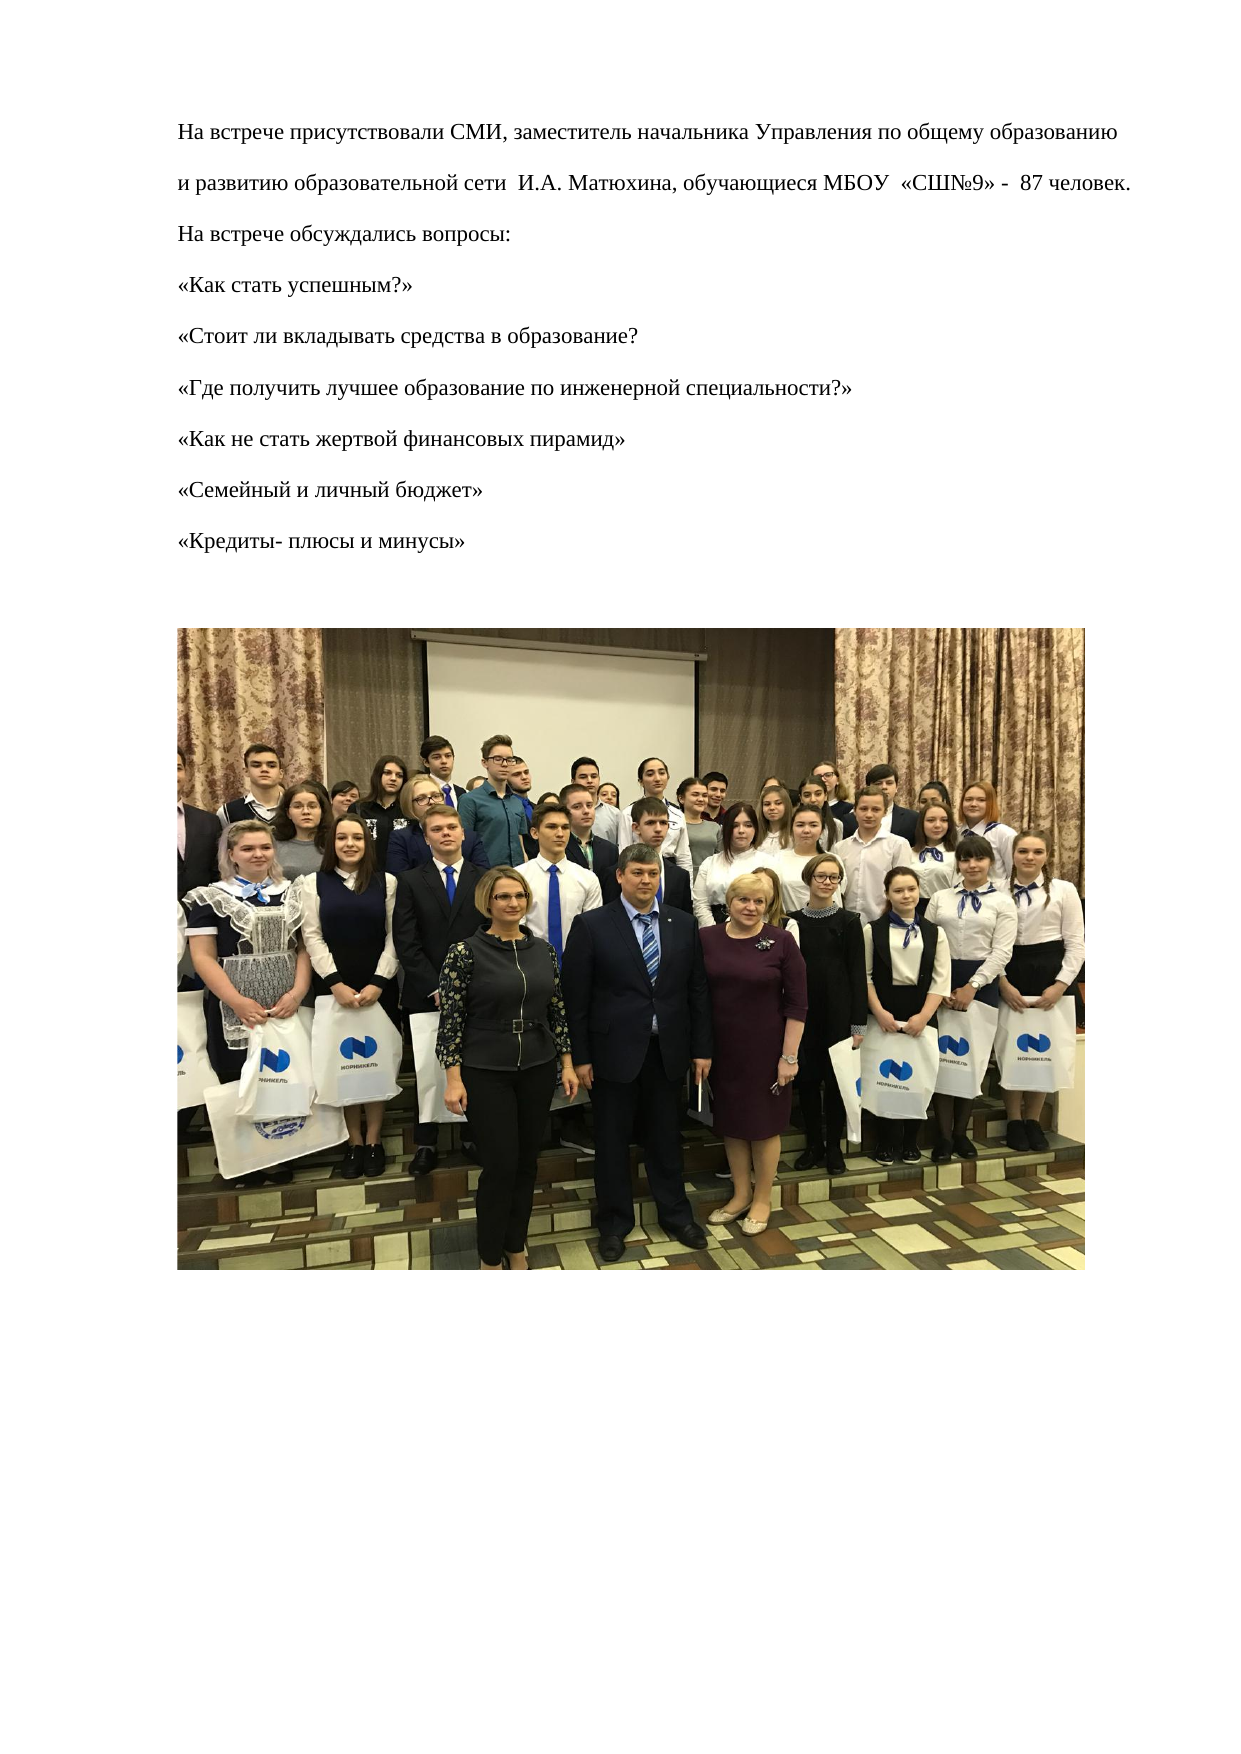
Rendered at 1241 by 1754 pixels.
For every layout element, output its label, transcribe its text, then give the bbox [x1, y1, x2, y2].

text «Семейный и личный бюджет» [177, 476, 1152, 502]
text «Как стать успешным?» [177, 272, 1152, 298]
picture [177, 628, 1085, 1270]
text На встрече присутствовали СМИ, заместитель начальника Управления по общему образованию [177, 118, 1152, 144]
text «Где получить лучшее образование по инженерной специальности?» [177, 374, 1152, 400]
text На встрече обсуждались вопросы: [177, 221, 1152, 247]
text «Кредиты- плюсы и минусы» [177, 527, 1152, 553]
text «Как не стать жертвой финансовых пирамид» [177, 425, 1152, 451]
text «Стоит ли вкладывать средства в образование? [177, 323, 1152, 349]
text и развитию образовательной сети И.А. Матюхина, обучающиеся МБОУ «СШ№9» - 87 человек. [177, 169, 1152, 196]
